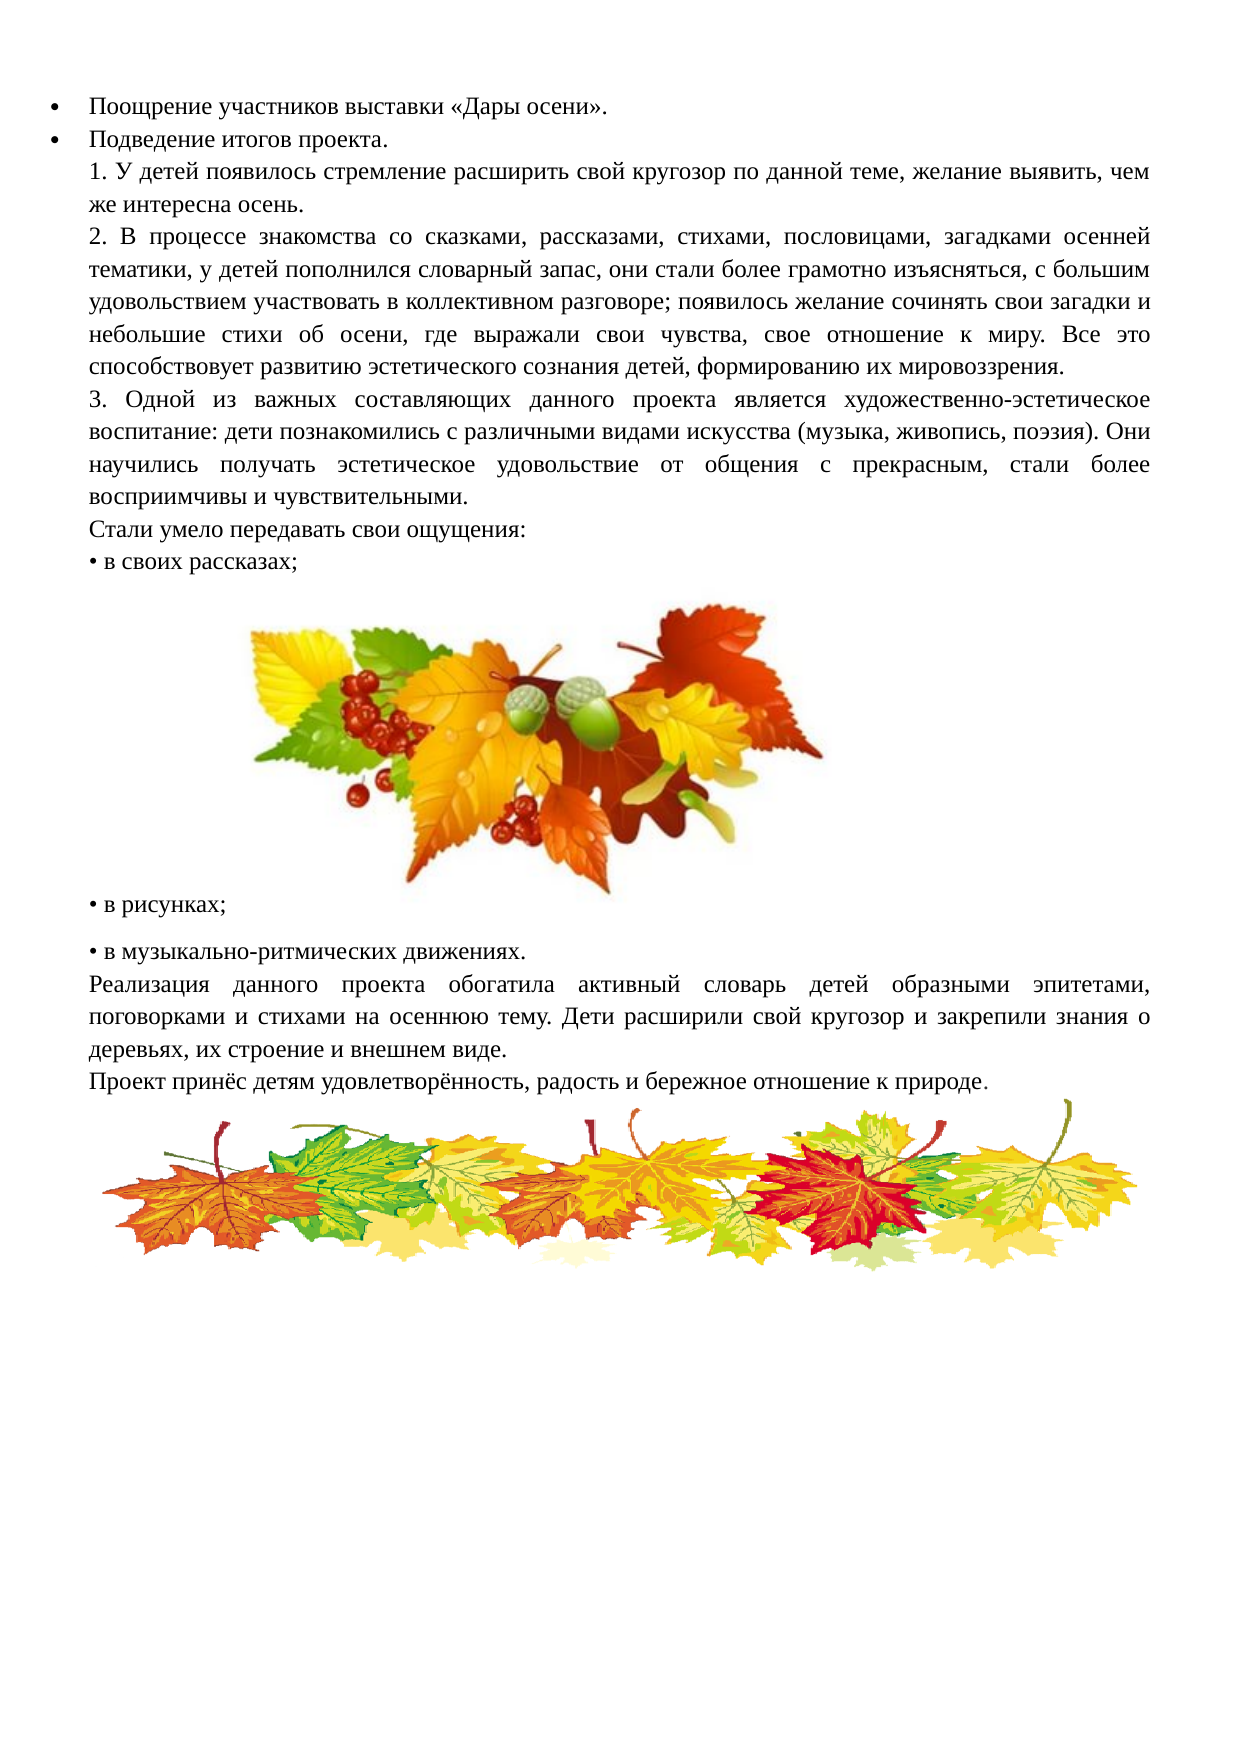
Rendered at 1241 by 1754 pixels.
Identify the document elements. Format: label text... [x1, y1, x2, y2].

text Реализация данного проекта обогатила активный словарь детей образными эпитетами, поговорками и стихами на осеннюю тему. Дети расширили свой кругозор и закрепили знания о деревьях, их строение и внешнем виде. [88, 1024, 1152, 1064]
picture [88, 1097, 1141, 1280]
text 2. В процессе знакомства со сказками, рассказами, стихами, пословицами, загадками осенней тематики, у детей пополнился словарный запас, они стали более грамотно изъясняться, с большим удовольствием участвовать в коллективном разговоре; появилось желание сочинять свои загадки и небольшие стихи об осени, где выражали свои чувства, свое отношение к миру. Все это способствовует развитию эстетического сознания детей, формированию их мировоззрения. [88, 313, 1152, 341]
list Поощрение участников выставки «Дары осени». [51, 89, 1152, 122]
text • в музыкально-ритмических движениях. [88, 934, 1152, 967]
text 2. В процессе знакомства со сказками, рассказами, стихами, пословицами, загадками осенней тематики, у детей пополнился словарный запас, они стали более грамотно изъясняться, с большим удовольствием участвовать в коллективном разговоре; появилось желание сочинять свои загадки и небольшие стихи об осени, где выражали свои чувства, свое отношение к миру. Все это способствовует развитию эстетического сознания детей, формированию их мировоззрения. [88, 219, 1152, 266]
text Проект принёс детям удовлетворённость, радость и бережное отношение к природе. [88, 1064, 1152, 1097]
text Реализация данного проекта обогатила активный словарь детей образными эпитетами, поговорками и стихами на осеннюю тему. Дети расширили свой кругозор и закрепили знания о деревьях, их строение и внешнем виде. [88, 967, 1152, 1023]
text 1. У детей появилось стремление расширить свой кругозор по данной теме, желание выявить, чем же интересна осень. [88, 154, 1152, 219]
list Подведение итогов проекта. [51, 122, 1152, 154]
text 2. В процессе знакомства со сказками, рассказами, стихами, пословицами, загадками осенней тематики, у детей пополнился словарный запас, они стали более грамотно изъясняться, с большим удовольствием участвовать в коллективном разговоре; появилось желание сочинять свои загадки и небольшие стихи об осени, где выражали свои чувства, свое отношение к миру. Все это способствовует развитию эстетического сознания детей, формированию их мировоззрения. [88, 342, 1152, 382]
text 3. Одной из важных составляющих данного проекта является художественно-эстетическое воспитание: дети познакомились с различными видами искусства (музыка, живопись, поэзия). Они научились получать эстетическое удовольствие от общения с прекрасным, стали более восприимчивы и чувствительными. [88, 439, 1152, 471]
text • в своих рассказах; [88, 544, 1152, 577]
text 3. Одной из важных составляющих данного проекта является художественно-эстетическое воспитание: дети познакомились с различными видами искусства (музыка, живопись, поэзия). Они научились получать эстетическое удовольствие от общения с прекрасным, стали более восприимчивы и чувствительными. [88, 382, 1152, 438]
picture [226, 577, 832, 913]
text 3. Одной из важных составляющих данного проекта является художественно-эстетическое воспитание: дети познакомились с различными видами искусства (музыка, живопись, поэзия). Они научились получать эстетическое удовольствие от общения с прекрасным, стали более восприимчивы и чувствительными. [88, 472, 1152, 512]
text Стали умело передавать свои ощущения: [88, 512, 1152, 544]
text 2. В процессе знакомства со сказками, рассказами, стихами, пословицами, загадками осенней тематики, у детей пополнился словарный запас, они стали более грамотно изъясняться, с большим удовольствием участвовать в коллективном разговоре; появилось желание сочинять свои загадки и небольшие стихи об осени, где выражали свои чувства, свое отношение к миру. Все это способствовует развитию эстетического сознания детей, формированию их мировоззрения. [88, 269, 1152, 312]
